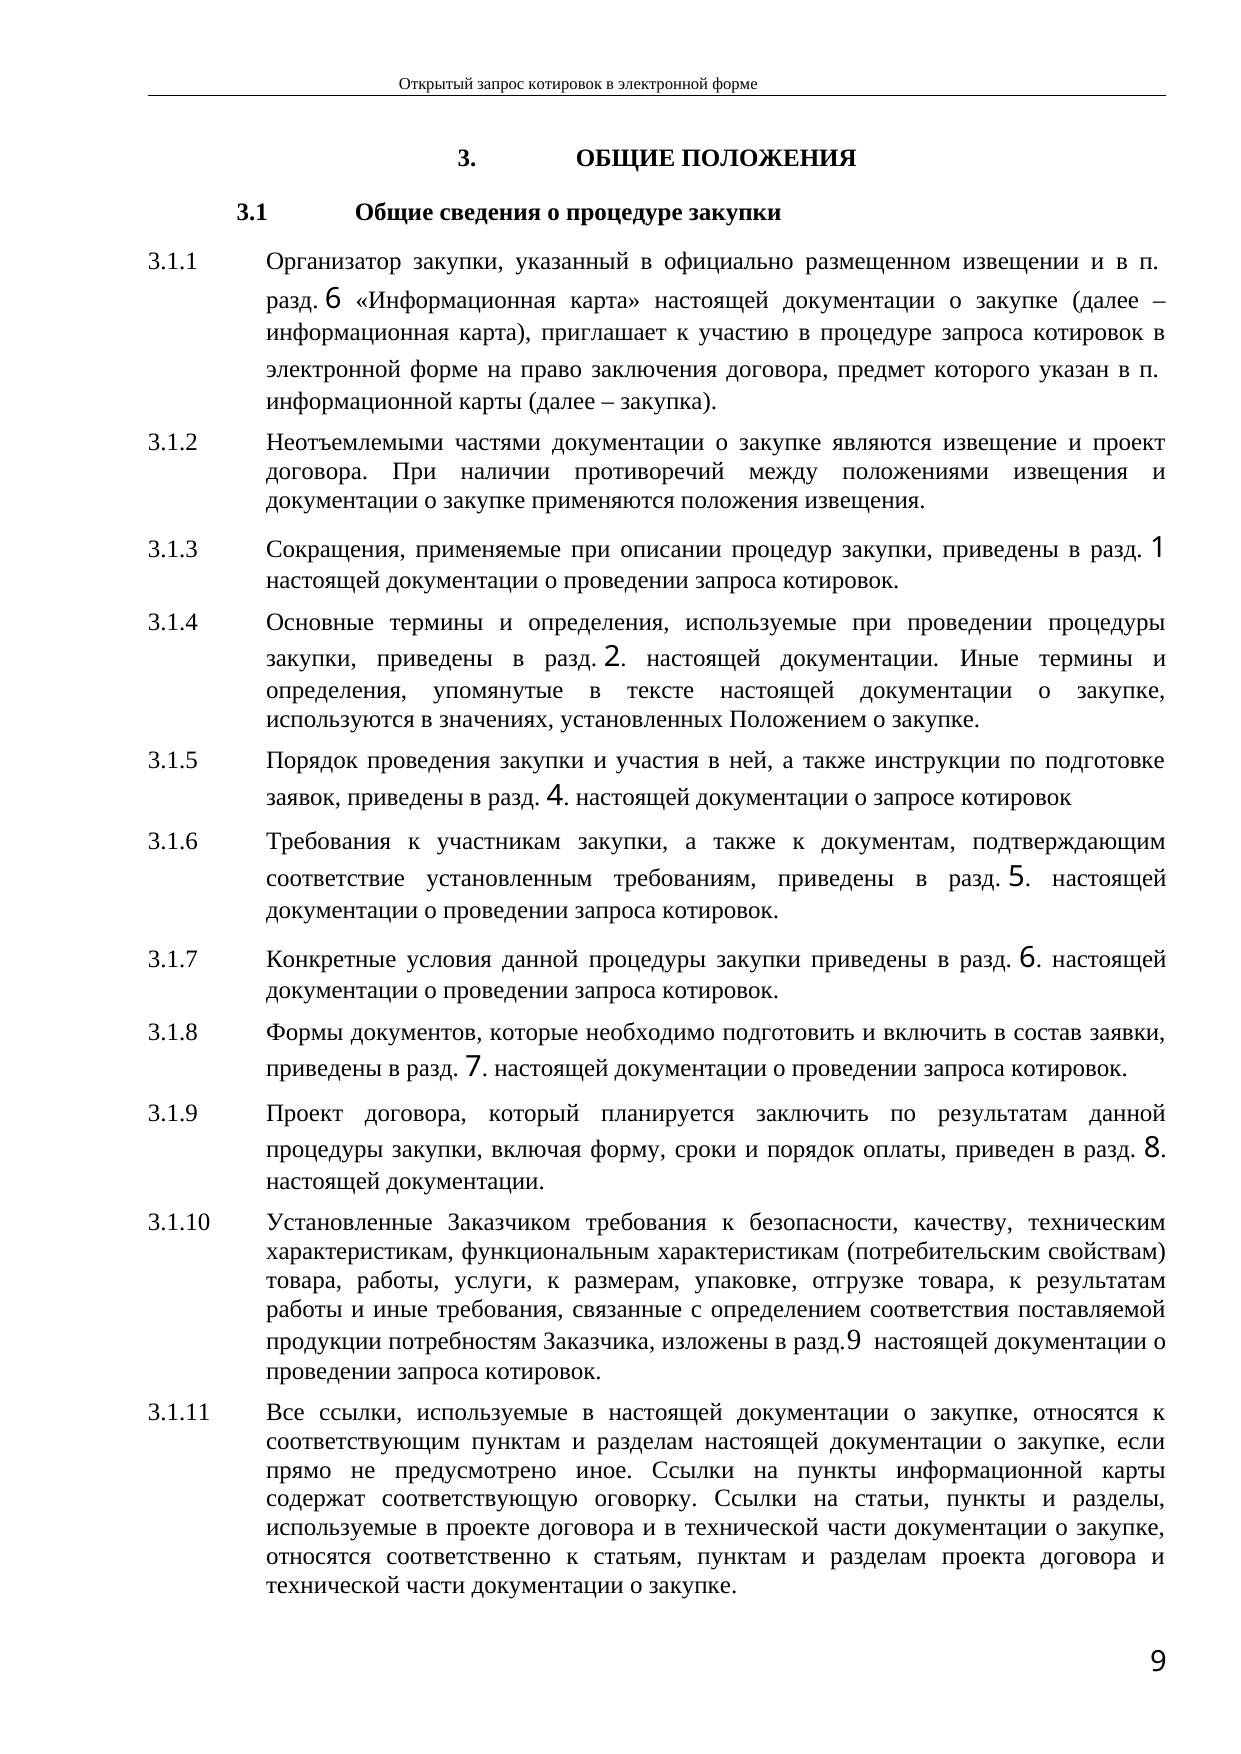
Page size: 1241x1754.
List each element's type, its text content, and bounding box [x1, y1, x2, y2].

text Общие сведения о процедуре закупки [236, 197, 1166, 226]
text Все ссылки, используемые в настоящей документации о закупке, относятся к соответствующим пунктам и разделам настоящей документации о закупке, если прямо не предусмотрено иное. Ссылки на пункты информационной карты содержат соответствующую оговорку. Ссылки на статьи, пункты и разделы, используемые в проекте договора и в технической части документации о закупке, относятся соответственно к статьям, пунктам и разделам проекта договора и технической части документации о закупке. [148, 1397, 1166, 1598]
text Основные термины и определения, используемые при проведении процедуры закупки, приведены в разд. 2. настоящей документации. Иные термины и определения, упомянутые в тексте настоящей документации о закупке, используются в значениях, установленных Положением о закупке. [148, 607, 1166, 733]
text Сокращения, применяемые при описании процедур закупки, приведены в разд. 1 настоящей документации о проведении запроса котировок. [148, 526, 1166, 594]
text Неотъемлемыми частями документации о закупке являются извещение и проект договора. При наличии противоречий между положениями извещения и документации о закупке применяются положения извещения. [148, 427, 1166, 513]
text Формы документов, которые необходимо подготовить и включить в состав заявки, приведены в разд. 7. настоящей документации о проведении запроса котировок. [148, 1017, 1166, 1085]
text Организатор закупки, указанный в официально размещенном извещении и в п. 0 разд. 6 «Информационная карта» настоящей документации о закупке (далее – информационная карта), приглашает к участию в процедуре запроса котировок в электронной форме на право заключения договора, предмет которого указан в п. 0 информационной карты (далее – закупка). [148, 238, 1166, 415]
text Требования к участникам закупки, а также к документам, подтверждающим соответствие установленным требованиям, приведены в разд. 5. настоящей документации о проведении запроса котировок. [148, 826, 1166, 923]
text ОБЩИЕ ПОЛОЖЕНИЯ [148, 143, 1166, 172]
text Порядок проведения закупки и участия в ней, а также инструкции по подготовке заявок, приведены в разд. 4. настоящей документации о запросе котировок [148, 745, 1166, 814]
text Установленные Заказчиком требования к безопасности, качеству, техническим характеристикам, функциональным характеристикам (потребительским свойствам) товара, работы, услуги, к размерам, упаковке, отгрузке товара, к результатам работы и иные требования, связанные с определением соответствия поставляемой продукции потребностям Заказчика, изложены в разд.9 настоящей документации о проведении запроса котировок. [148, 1207, 1166, 1385]
text Проект договора, который планируется заключить по результатам данной процедуры закупки, включая форму, сроки и порядок оплаты, приведен в разд. 8. настоящей документации. [148, 1098, 1166, 1195]
text Конкретные условия данной процедуры закупки приведены в разд. 6. настоящей документации о проведении запроса котировок. [148, 936, 1166, 1004]
